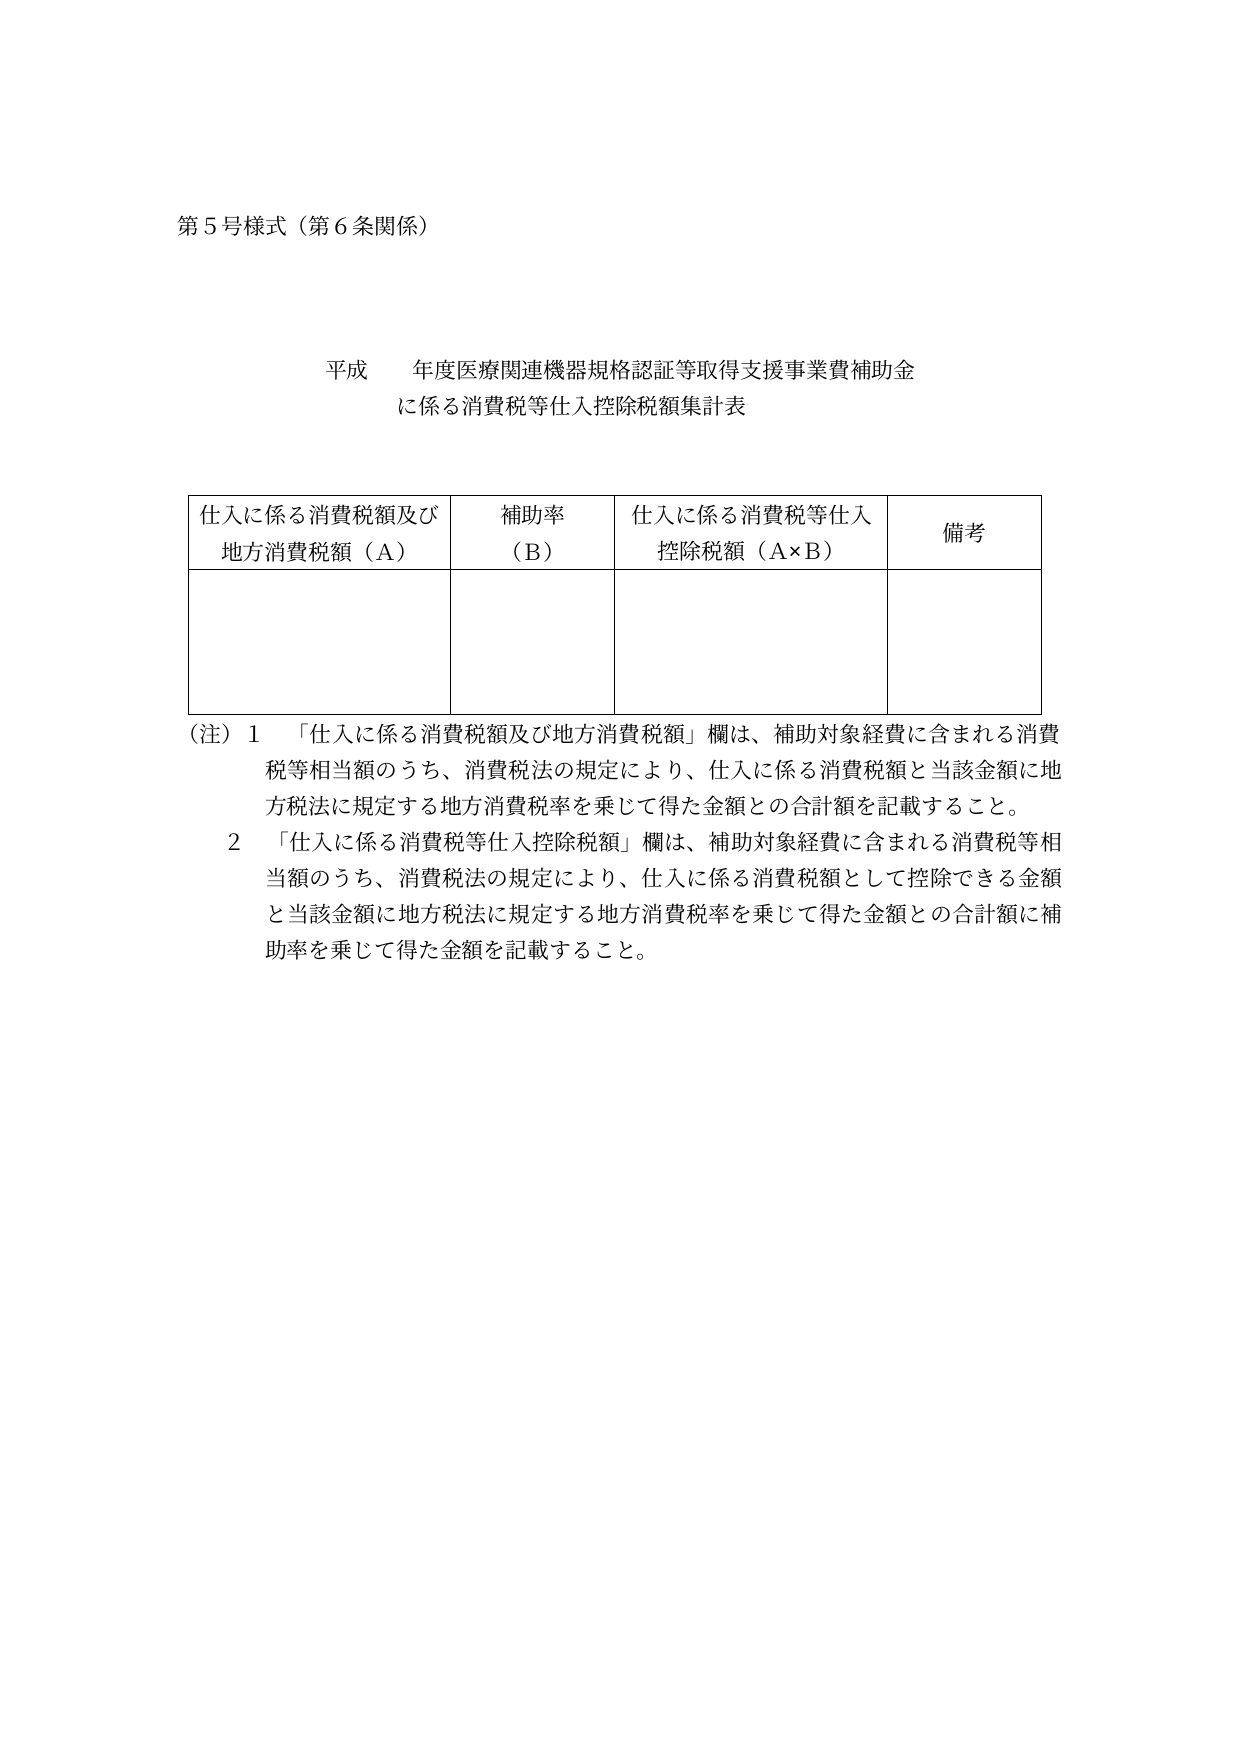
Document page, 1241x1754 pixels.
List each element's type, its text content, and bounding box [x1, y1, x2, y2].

table_header 備考 [888, 496, 1041, 568]
text に係る消費税等仕入控除税額集計表 [177, 387, 1063, 423]
text 平成 年度医療関連機器規格認証等取得支援事業費補助金 [177, 351, 1063, 387]
table_cell [615, 570, 887, 714]
table_cell [451, 570, 614, 714]
text ２ 「仕入に係る消費税等仕入控除税額」欄は、補助対象経費に含まれる消費税等相当額のうち、消費税法の規定により、仕入に係る消費税額として控除できる金額と当該金額に地方税法に規定する地方消費税率を乗じて得た金額との合計額に補助率を乗じて得た金額を記載すること。 [177, 823, 1063, 967]
text （注）１ 「仕入に係る消費税額及び地方消費税額」欄は、補助対象経費に含まれる消費税等相当額のうち、消費税法の規定により、仕入に係る消費税額と当該金額に地方税法に規定する地方消費税率を乗じて得た金額との合計額を記載すること。 [177, 715, 1063, 823]
table_cell [189, 570, 450, 714]
table_cell [888, 570, 1041, 714]
table_header 仕入に係る消費税額及び 地方消費税額（Ａ） [189, 496, 450, 568]
text 第５号様式（第６条関係） [177, 207, 1063, 243]
table_header 仕入に係る消費税等仕入 控除税額（Ａ×Ｂ） [615, 496, 887, 568]
table_header 補助率 （Ｂ） [451, 496, 614, 568]
